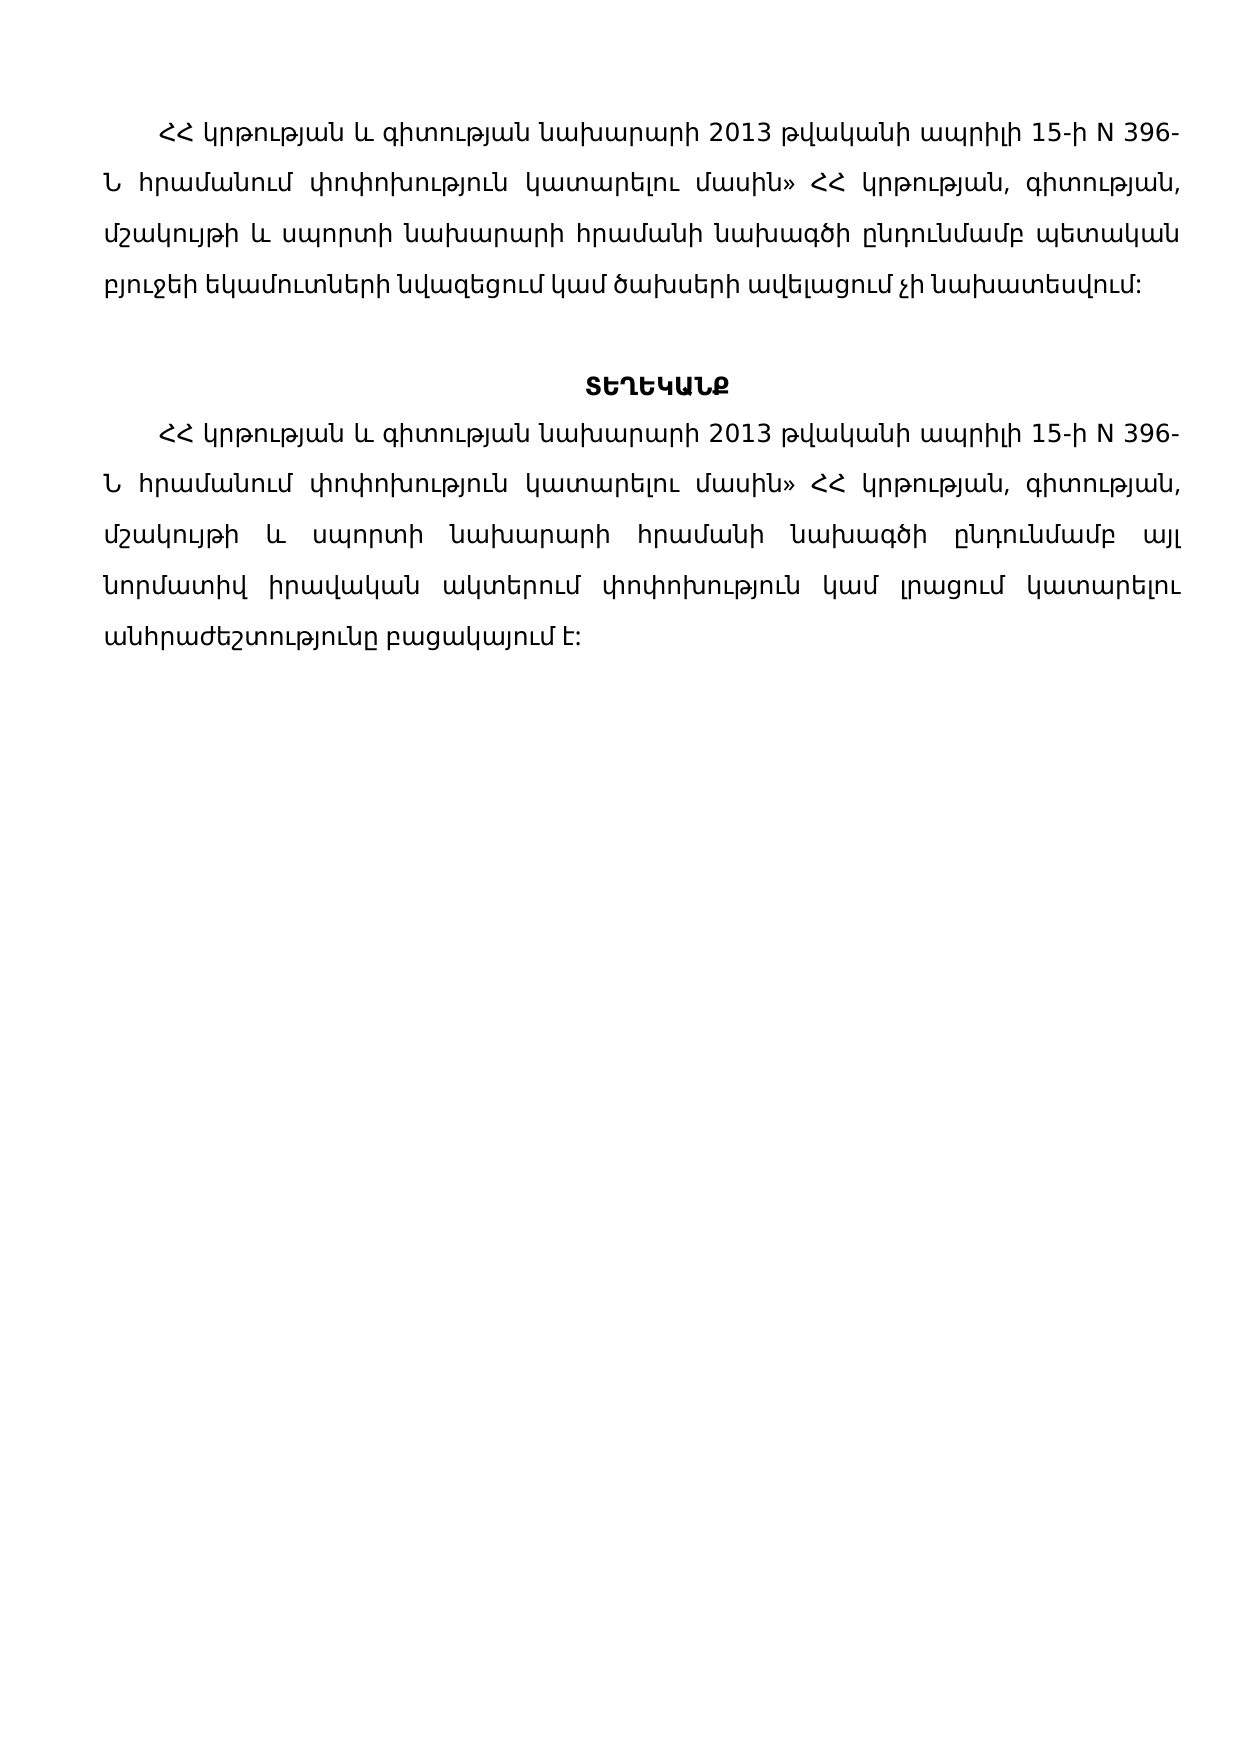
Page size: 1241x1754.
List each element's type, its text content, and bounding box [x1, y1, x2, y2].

text ՀՀ կրթության և գիտության նախարարի 2013 թվականի ապրիլի 15-ի N 396-Ն հրամանում փոփոխություն կատարելու մասին» ՀՀ կրթության, գիտության, մշակույթի և սպորտի նախարարի հրամանի նախագծի ընդունմամբ պետական բյուջեի եկամուտների նվազեցում կամ ծախսերի ավելացում չի նախատեսվում: [103, 118, 1181, 300]
text ՏԵՂԵԿԱՆՔ [103, 368, 1181, 402]
text ՀՀ կրթության և գիտության նախարարի 2013 թվականի ապրիլի 15-ի N 396-Ն հրամանում փոփոխություն կատարելու մասին» ՀՀ կրթության, գիտության, մշակույթի և սպորտի նախարարի հրամանի նախագծի ընդունմամբ այլ նորմատիվ իրավական ակտերում փոփոխություն կամ լրացում կատարելու անհրաժեշտությունը բացակայում է: [103, 419, 1181, 653]
